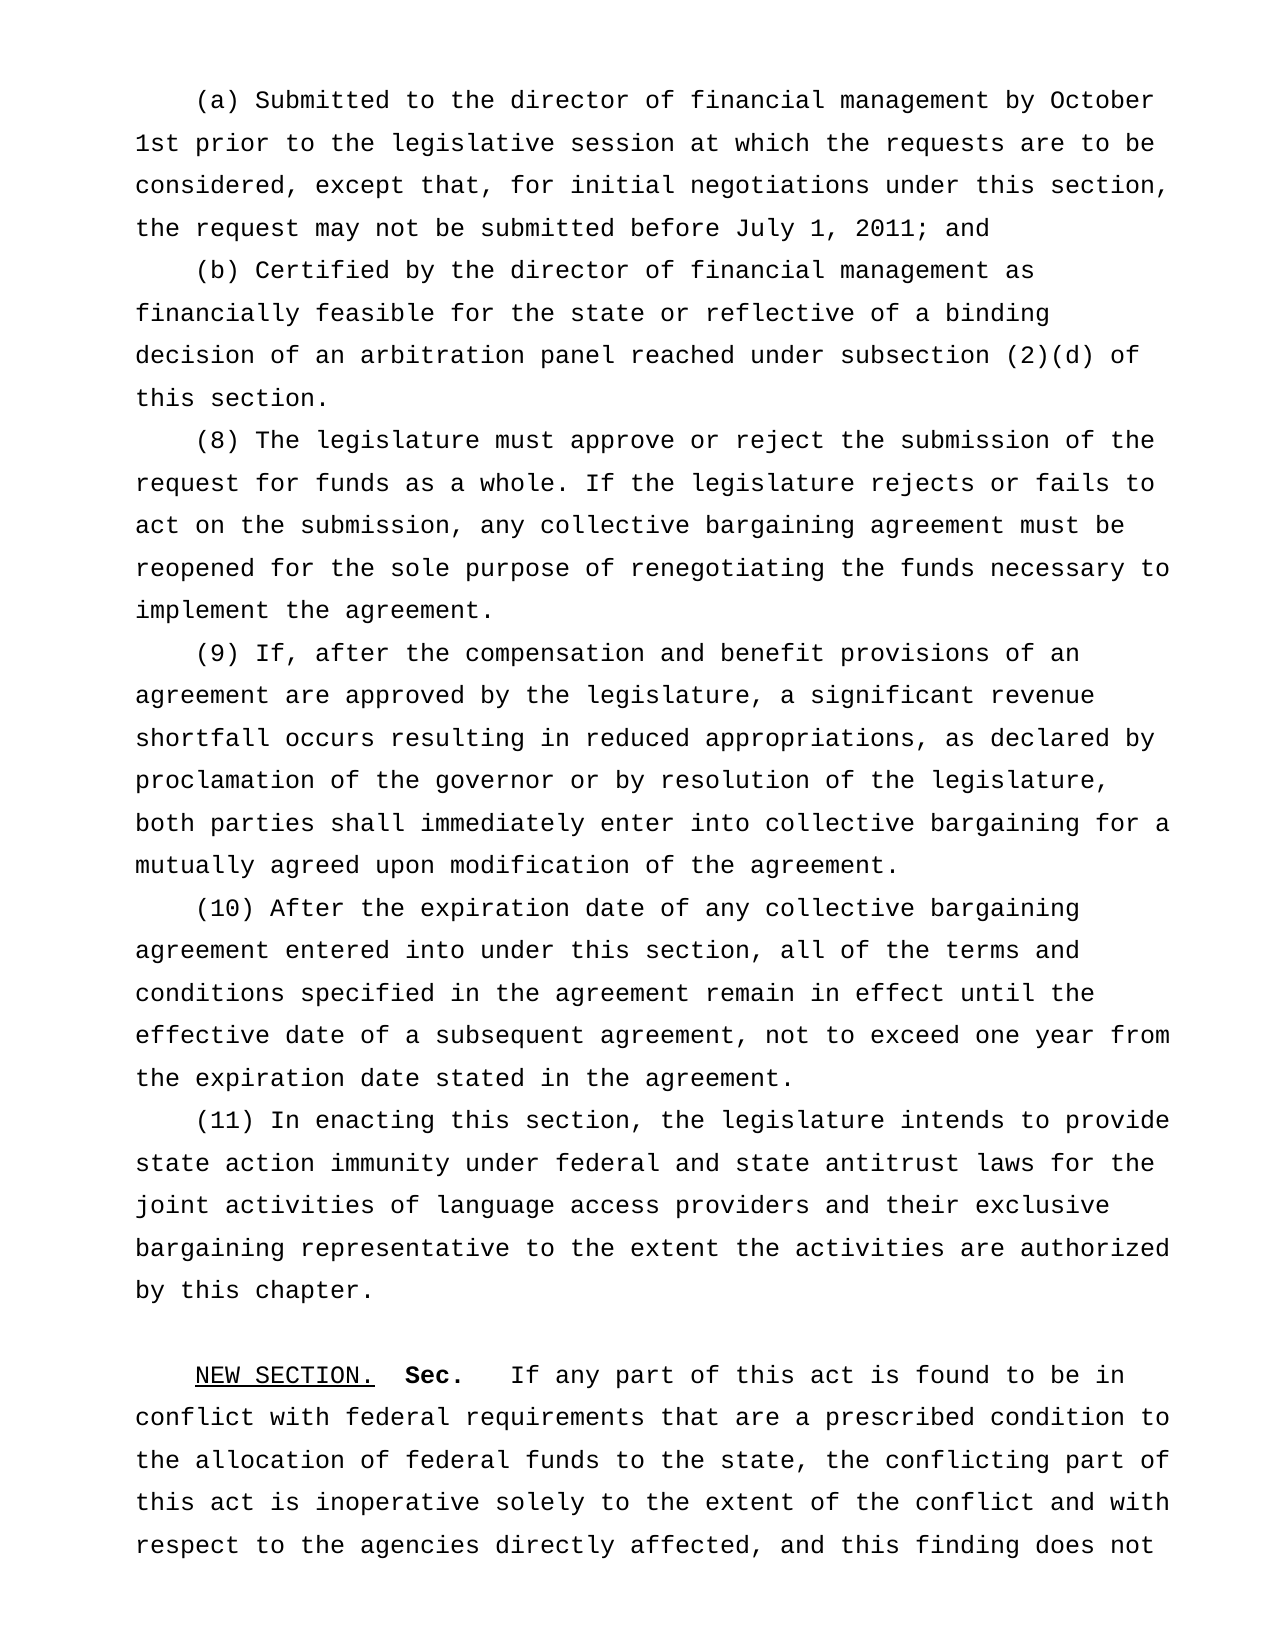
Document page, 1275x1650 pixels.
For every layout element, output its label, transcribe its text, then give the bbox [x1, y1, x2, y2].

text (a) Submitted to the director of financial management by October 1st prior to the legislative session at which the requests are to be considered, except that, for initial negotiations under this section, the request may not be submitted before July 1, 2011; and [135, 75, 1170, 245]
text (11) In enacting this section, the legislature intends to provide state action immunity under federal and state antitrust laws for the joint activities of language access providers and their exclusive bargaining representative to the extent the activities are authorized by this chapter. [135, 1095, 1170, 1307]
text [135, 1349, 1170, 1562]
text (8) The legislature must approve or reject the submission of the request for funds as a whole. If the legislature rejects or fails to act on the submission, any collective bargaining agreement must be reopened for the sole purpose of renegotiating the funds necessary to implement the agreement. [135, 415, 1170, 627]
text (b) Certified by the director of financial management as financially feasible for the state or reflective of a binding decision of an arbitration panel reached under subsection (2)(d) of this section. [135, 245, 1170, 415]
text (9) If, after the compensation and benefit provisions of an agreement are approved by the legislature, a significant revenue shortfall occurs resulting in reduced appropriations, as declared by proclamation of the governor or by resolution of the legislature, both parties shall immediately enter into collective bargaining for a mutually agreed upon modification of the agreement. [135, 627, 1170, 882]
text (10) After the expiration date of any collective bargaining agreement entered into under this section, all of the terms and conditions specified in the agreement remain in effect until the effective date of a subsequent agreement, not to exceed one year from the expiration date stated in the agreement. [135, 882, 1170, 1095]
